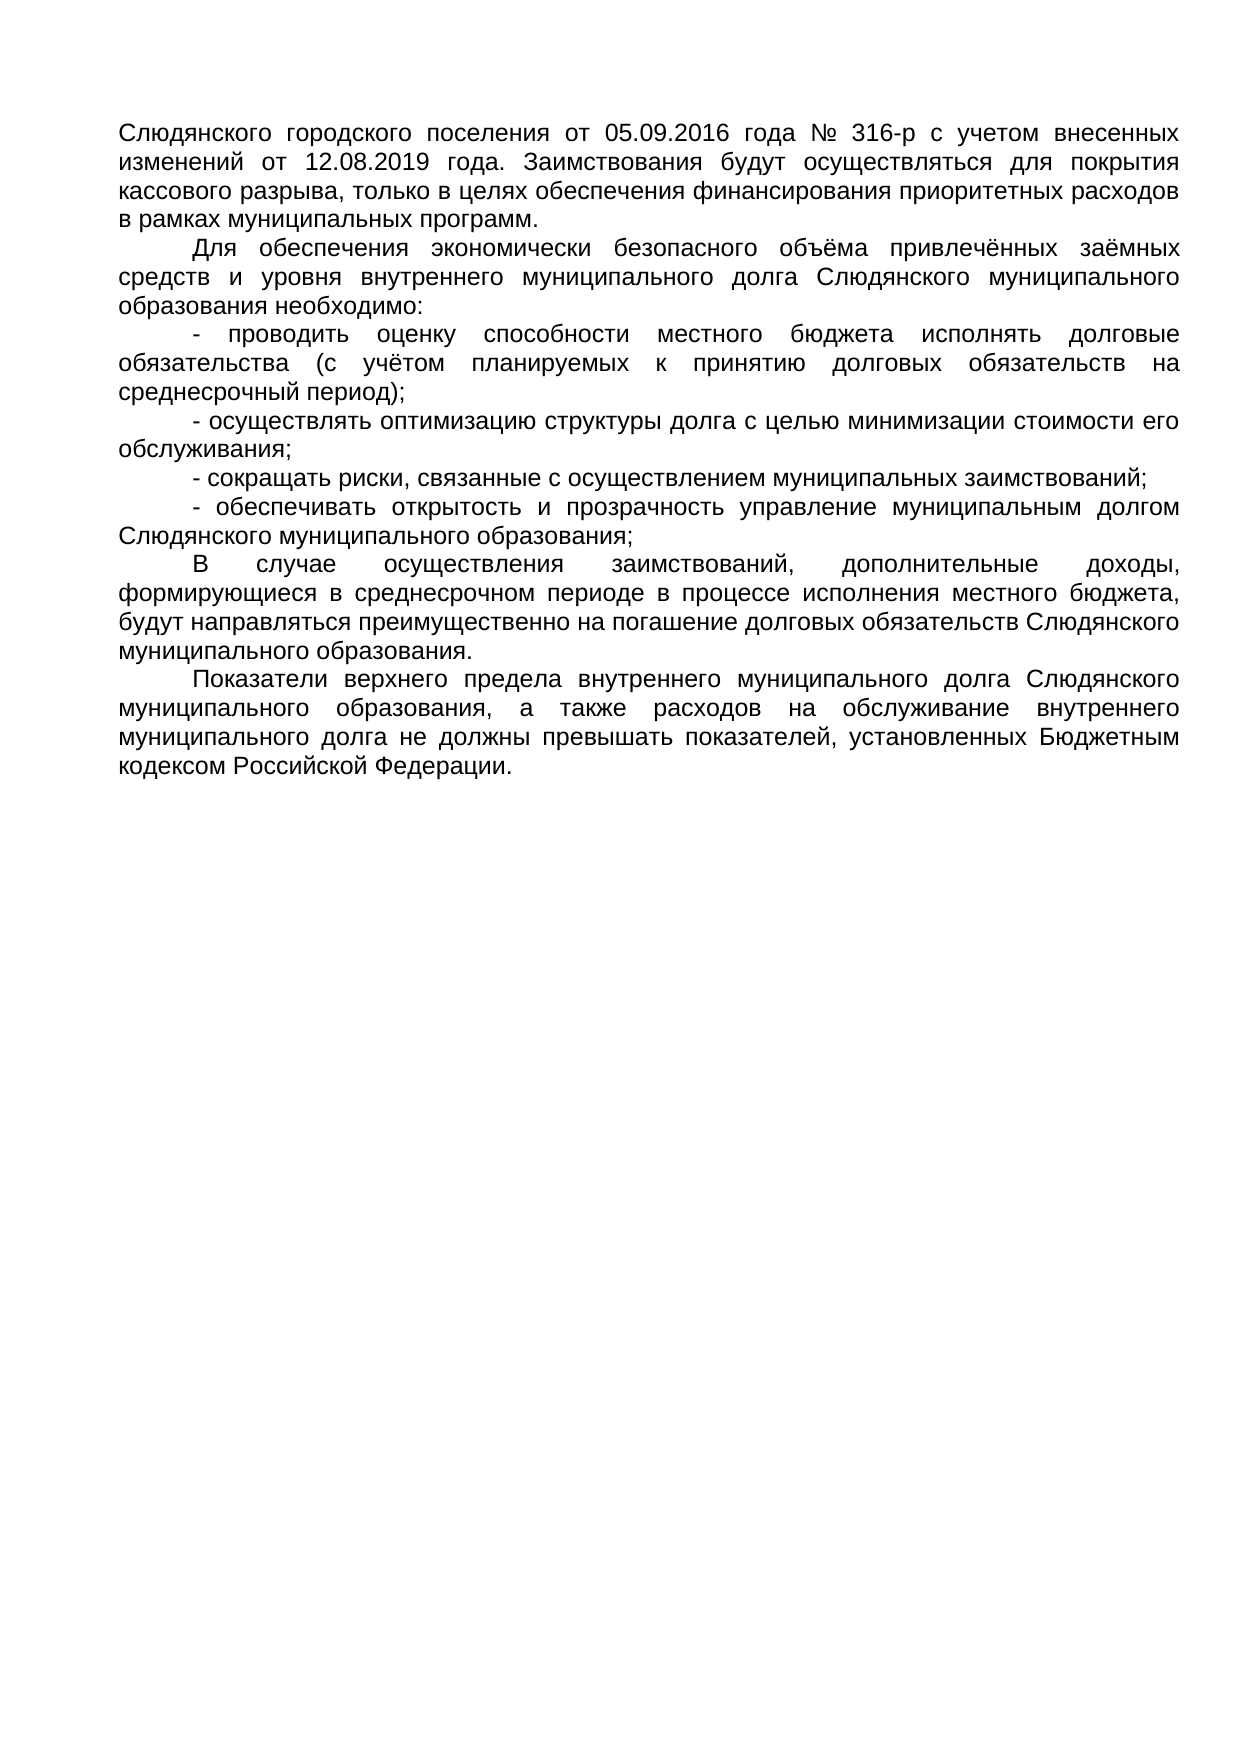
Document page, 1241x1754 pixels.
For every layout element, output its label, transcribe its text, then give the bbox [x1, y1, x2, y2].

text - сокращать риски, связанные с осуществлением муниципальных заимствований; [118, 463, 1181, 492]
text - обеспечивать открытость и прозрачность управление муниципальным долгом Слюдянского муниципального образования; [118, 492, 1181, 549]
text В случае осуществления заимствований, дополнительные доходы, формирующиеся в среднесрочном периоде в процессе исполнения местного бюджета, будут направляться преимущественно на погашение долговых обязательств Слюдянского муниципального образования. [118, 549, 1181, 664]
text Для обеспечения экономически безопасного объёма привлечённых заёмных средств и уровня внутреннего муниципального долга Слюдянского муниципального образования необходимо: [118, 233, 1181, 319]
text - осуществлять оптимизацию структуры долга с целью минимизации стоимости его обслуживания; [118, 406, 1181, 463]
text Показатели верхнего предела внутреннего муниципального долга Слюдянского муниципального образования, а также расходов на обслуживание внутреннего муниципального долга не должны превышать показателей, установленных Бюджетным кодексом Российской Федерации. [118, 664, 1181, 779]
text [118, 118, 1181, 233]
text - проводить оценку способности местного бюджета исполнять долговые обязательства (с учётом планируемых к принятию долговых обязательств на среднесрочный период); [118, 319, 1181, 406]
